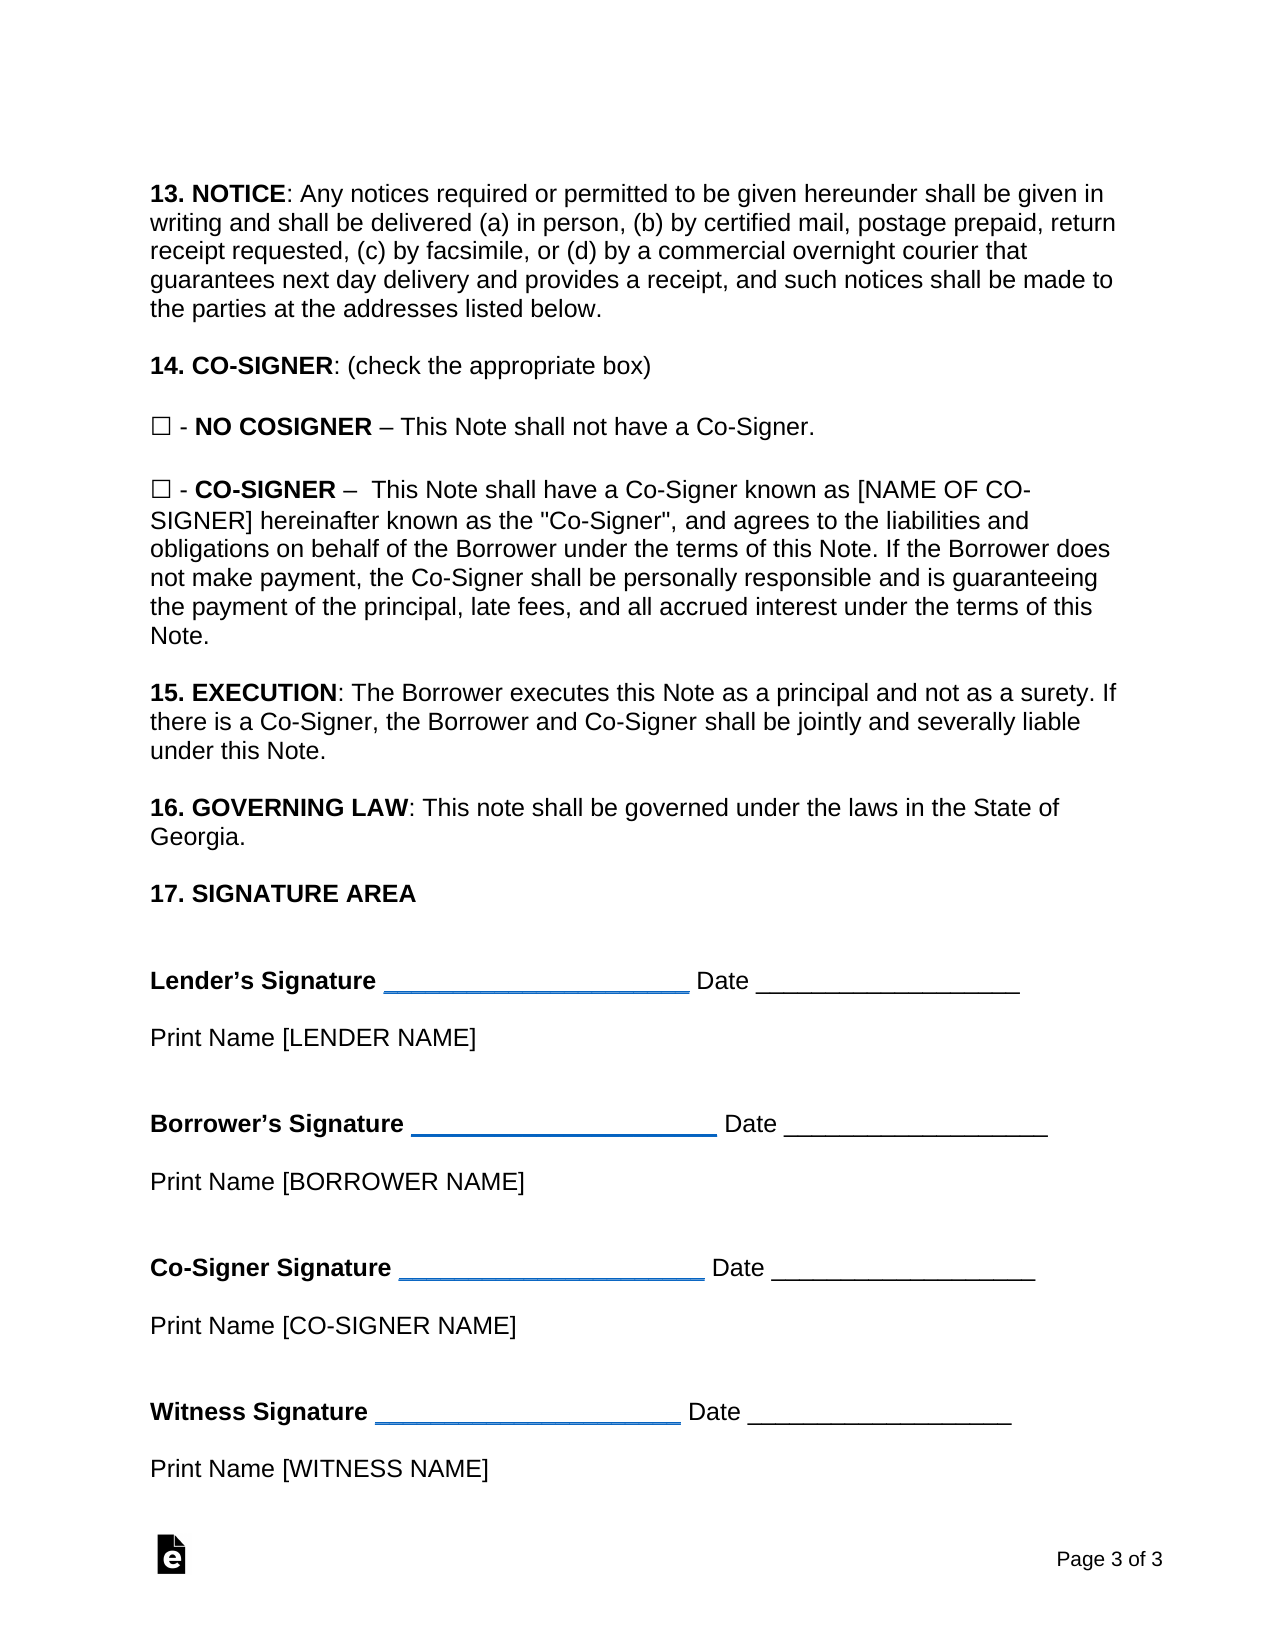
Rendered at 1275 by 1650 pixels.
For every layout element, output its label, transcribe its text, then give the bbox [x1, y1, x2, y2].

text Witness Signature ______________________ Date ___________________ [150, 1397, 1125, 1426]
text ☐ - CO-SIGNER – This Note shall have a Co-Signer known as [NAME OF CO-SIGNER] hereinafter known as the "Co-Signer", and agrees to the liabilities and obligations on behalf of the Borrower under the terms of this Note. If the Borrower does not make payment, the Co-Signer shall be personally responsible and is guaranteeing the payment of the principal, late fees, and all accrued interest under the terms of this Note. [150, 472, 1125, 649]
text Print Name [CO-SIGNER NAME] [150, 1311, 1125, 1339]
text ☐ - NO COSIGNER – This Note shall not have a Co-Signer. [150, 409, 1125, 443]
picture [150, 1533, 192, 1575]
text Co-Signer Signature ______________________ Date ___________________ [150, 1253, 1125, 1282]
text Print Name [LENDER NAME] [150, 1023, 1125, 1052]
text Lender’s Signature ______________________ Date ___________________ [150, 966, 1125, 994]
text 13. NOTICE: Any notices required or permitted to be given hereunder shall be given in writing and shall be delivered (a) in person, (b) by certified mail, postage prepaid, return receipt requested, (c) by facsimile, or (d) by a commercial overnight courier that guarantees next day delivery and provides a receipt, and such notices shall be made to the parties at the addresses listed below. [150, 179, 1125, 322]
text Print Name [BORROWER NAME] [150, 1167, 1125, 1196]
text 14. CO-SIGNER: (check the appropriate box) [150, 351, 1125, 380]
text 15. EXECUTION: The Borrower executes this Note as a principal and not as a surety. If there is a Co-Signer, the Borrower and Co-Signer shall be jointly and severally liable under this Note. [150, 678, 1125, 764]
text 17. SIGNATURE AREA [150, 879, 1125, 908]
text 16. GOVERNING LAW: This note shall be governed under the laws in the State of Georgia. [150, 793, 1125, 851]
text Print Name [WITNESS NAME] [150, 1454, 1125, 1483]
text Borrower’s Signature ______________________ Date ___________________ [150, 1109, 1125, 1138]
